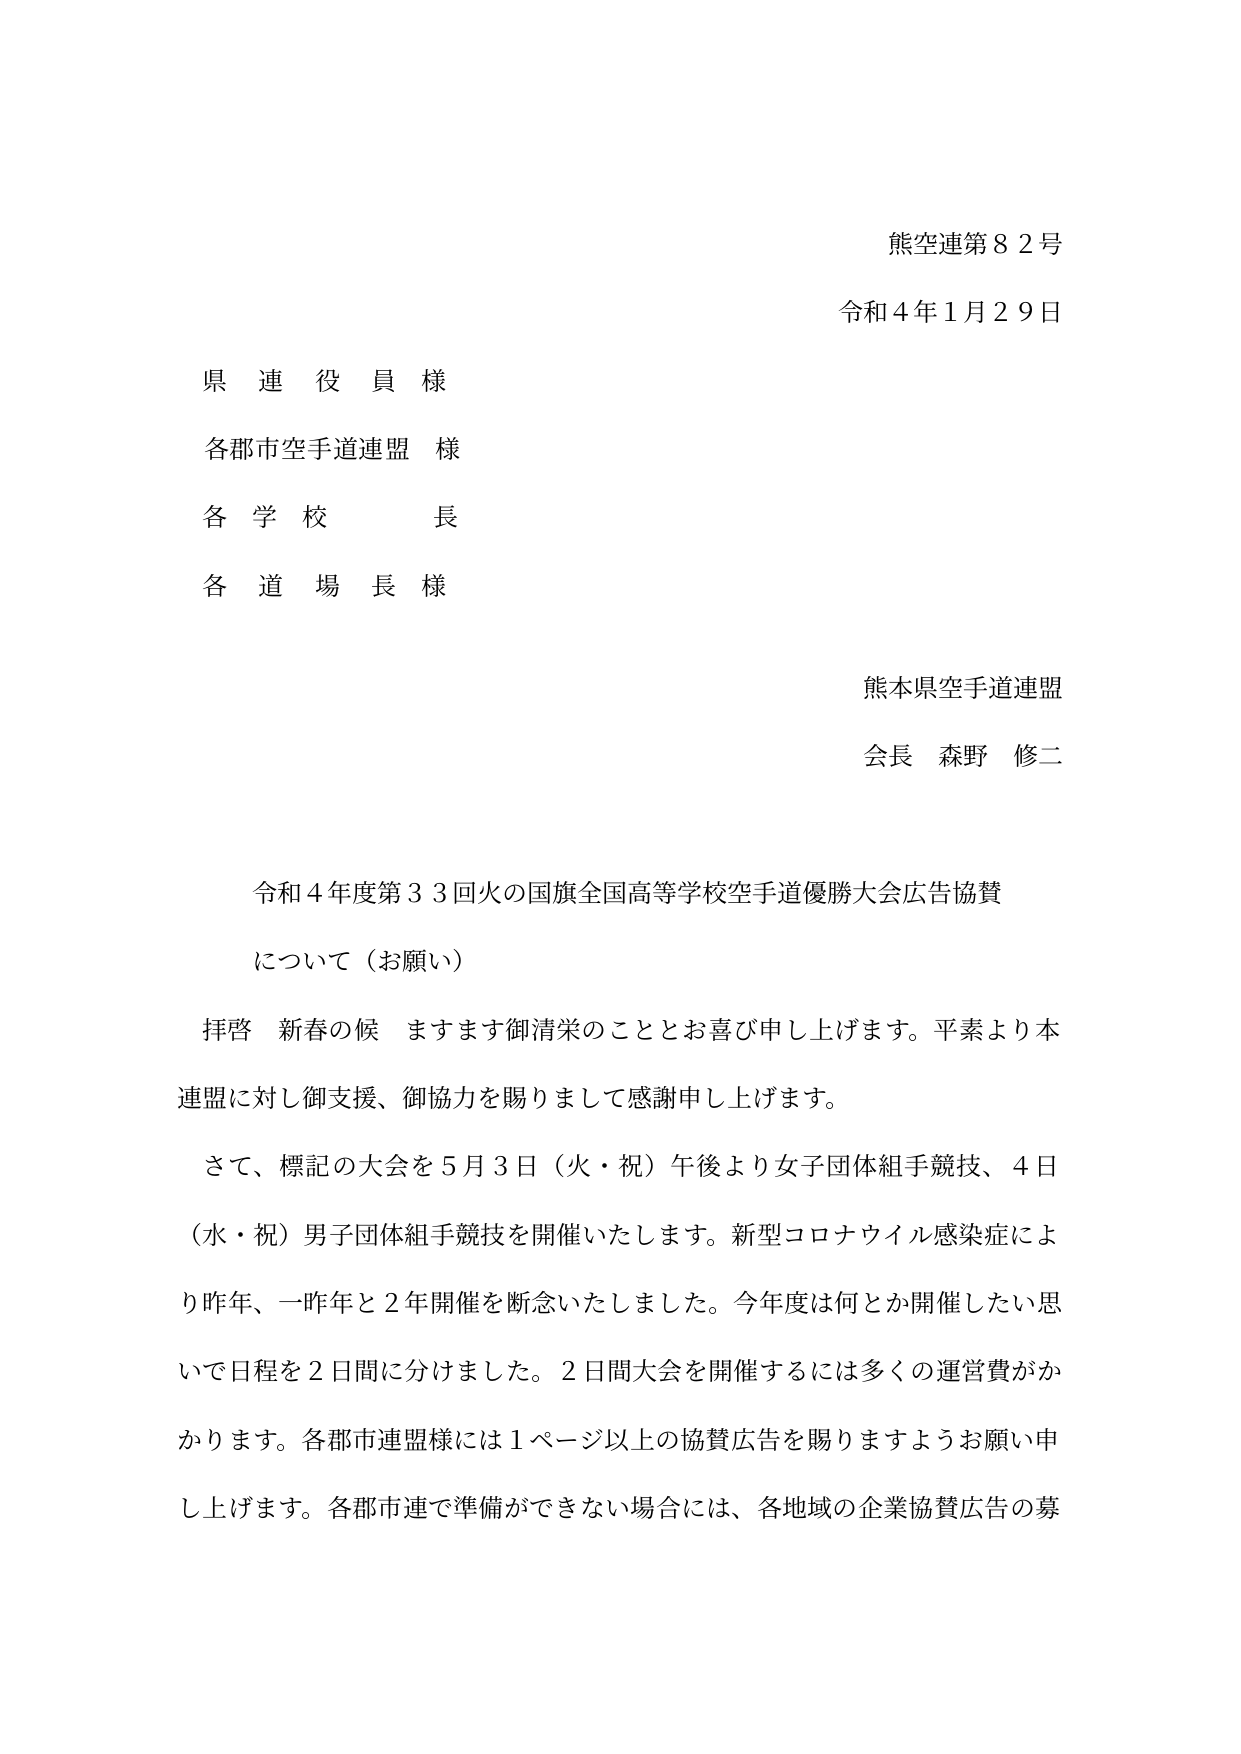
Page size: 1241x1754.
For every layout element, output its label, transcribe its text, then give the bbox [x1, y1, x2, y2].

text 令和４年１月２９日 [177, 277, 1063, 345]
text 令和４年度第３３回火の国旗全国高等学校空手道優勝大会広告協賛 [177, 858, 1063, 926]
text 各郡市空手道連盟 様 [177, 413, 1063, 482]
text 熊空連第８２号 [177, 208, 1063, 277]
text 各 学 校 長 [177, 482, 1063, 550]
text 拝啓 新春の候 ますます御清栄のこととお喜び申し上げます。平素より本連盟に対し御支援、御協力を賜りまして感謝申し上げます。 [177, 994, 1063, 1131]
text 各 道 場 長 様 [177, 550, 1063, 618]
text 県 連 役 員 様 [177, 345, 1063, 413]
text について（お願い） [177, 926, 1063, 994]
text 熊本県空手道連盟 [177, 653, 1063, 721]
text 会長 森野 修二 [177, 721, 1063, 789]
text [177, 1131, 1063, 1541]
